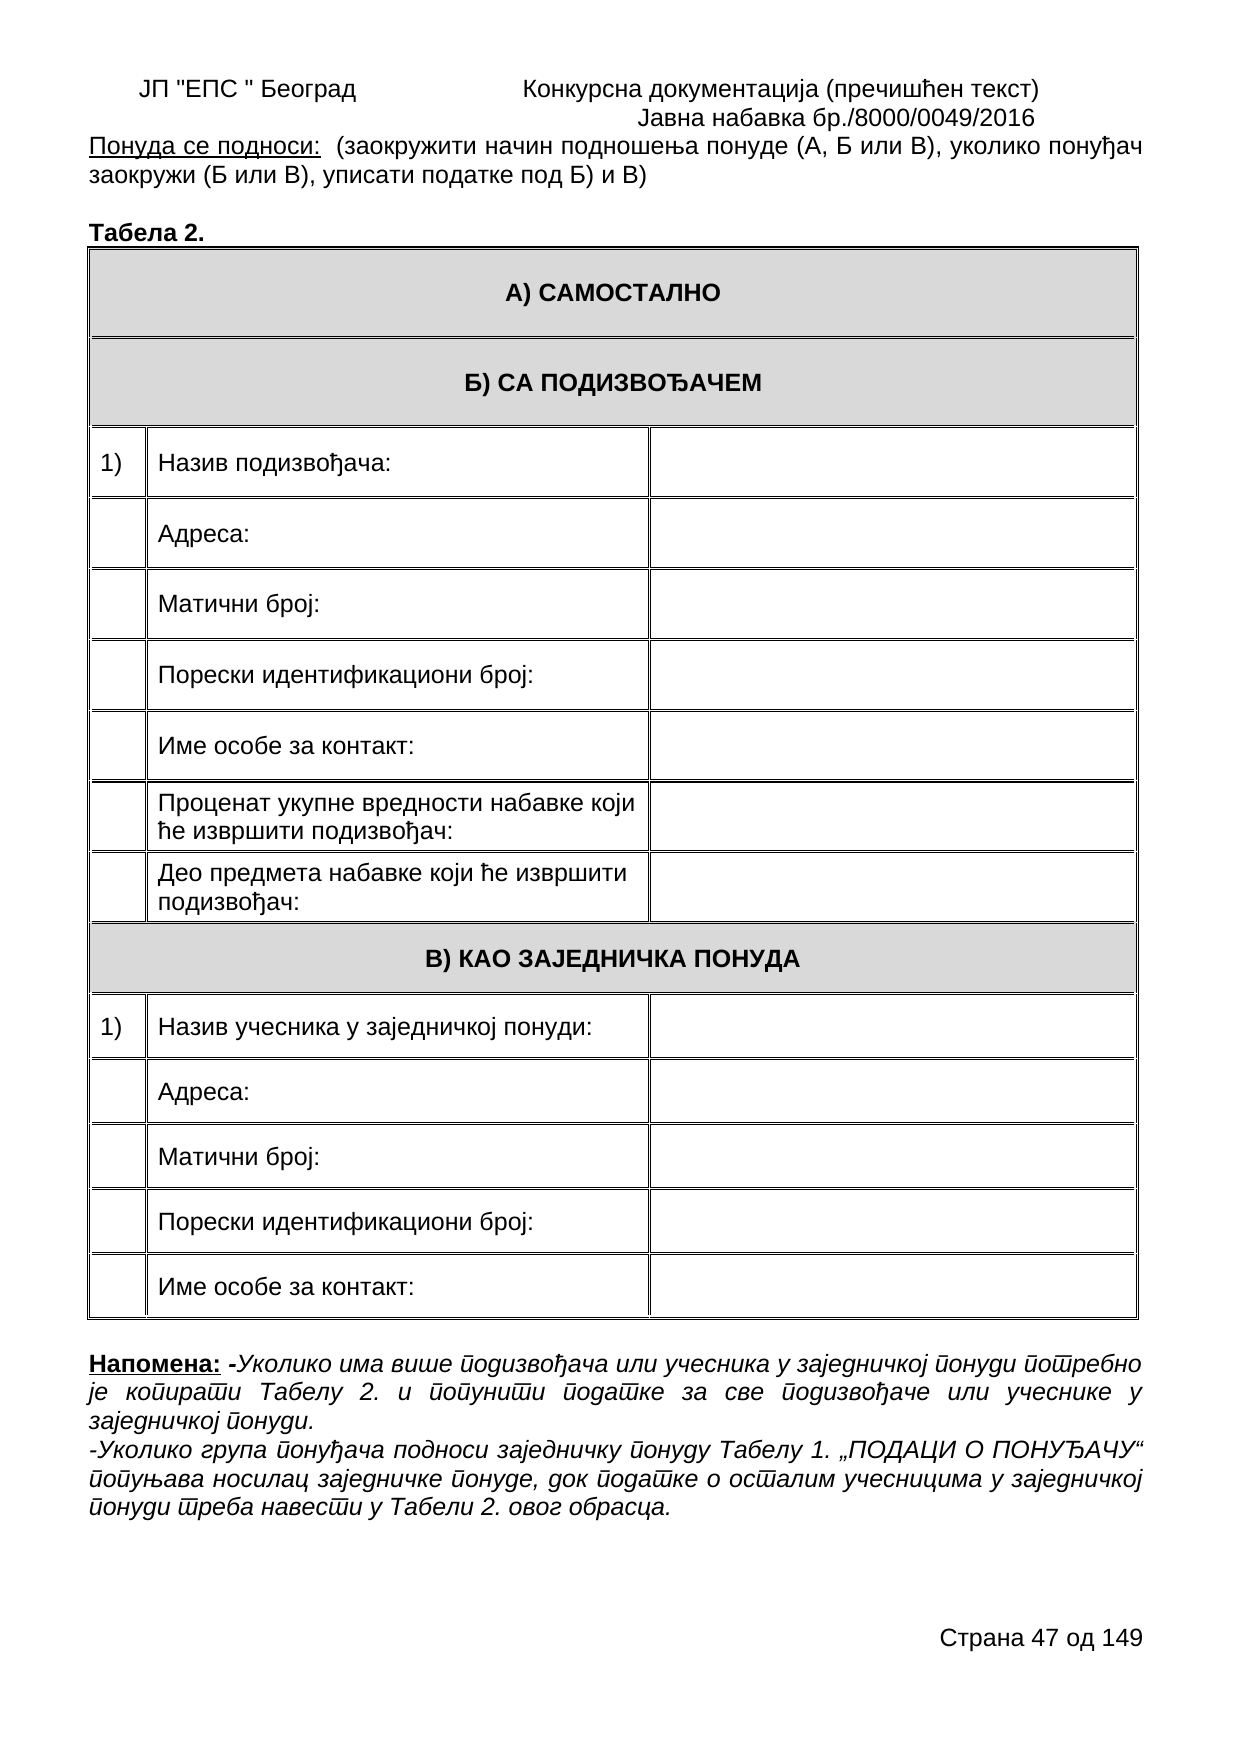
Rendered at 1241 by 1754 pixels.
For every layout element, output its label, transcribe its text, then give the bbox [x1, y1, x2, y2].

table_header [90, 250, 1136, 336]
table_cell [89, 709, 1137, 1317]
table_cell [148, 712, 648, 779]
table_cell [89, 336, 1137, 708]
text -Уколико група понуђача подноси заједничку понуду Табелу 1. „ПОДАЦИ О ПОНУЂАЧУ“ попуњава носилац заједничке понуде, док податке о осталим учесницима у заједничкој понуди треба навести у Табели 2. овог обрасца. [89, 1435, 1144, 1521]
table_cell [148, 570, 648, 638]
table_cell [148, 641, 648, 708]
text Напомена: -Уколико има више подизвођача или учесника у заједничкој понуди потребно је копирати Табелу 2. и попунити податке за све подизвођаче или учеснике у заједничкој понуди. [89, 1349, 1144, 1435]
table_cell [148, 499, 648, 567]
text Понуда се подноси: (заокружити начин подношења понуде (А, Б или В), уколико понуђач заокружи (Б или В), уписати податке под Б) и В) [89, 131, 1144, 189]
text Табела 2. [89, 218, 1144, 246]
